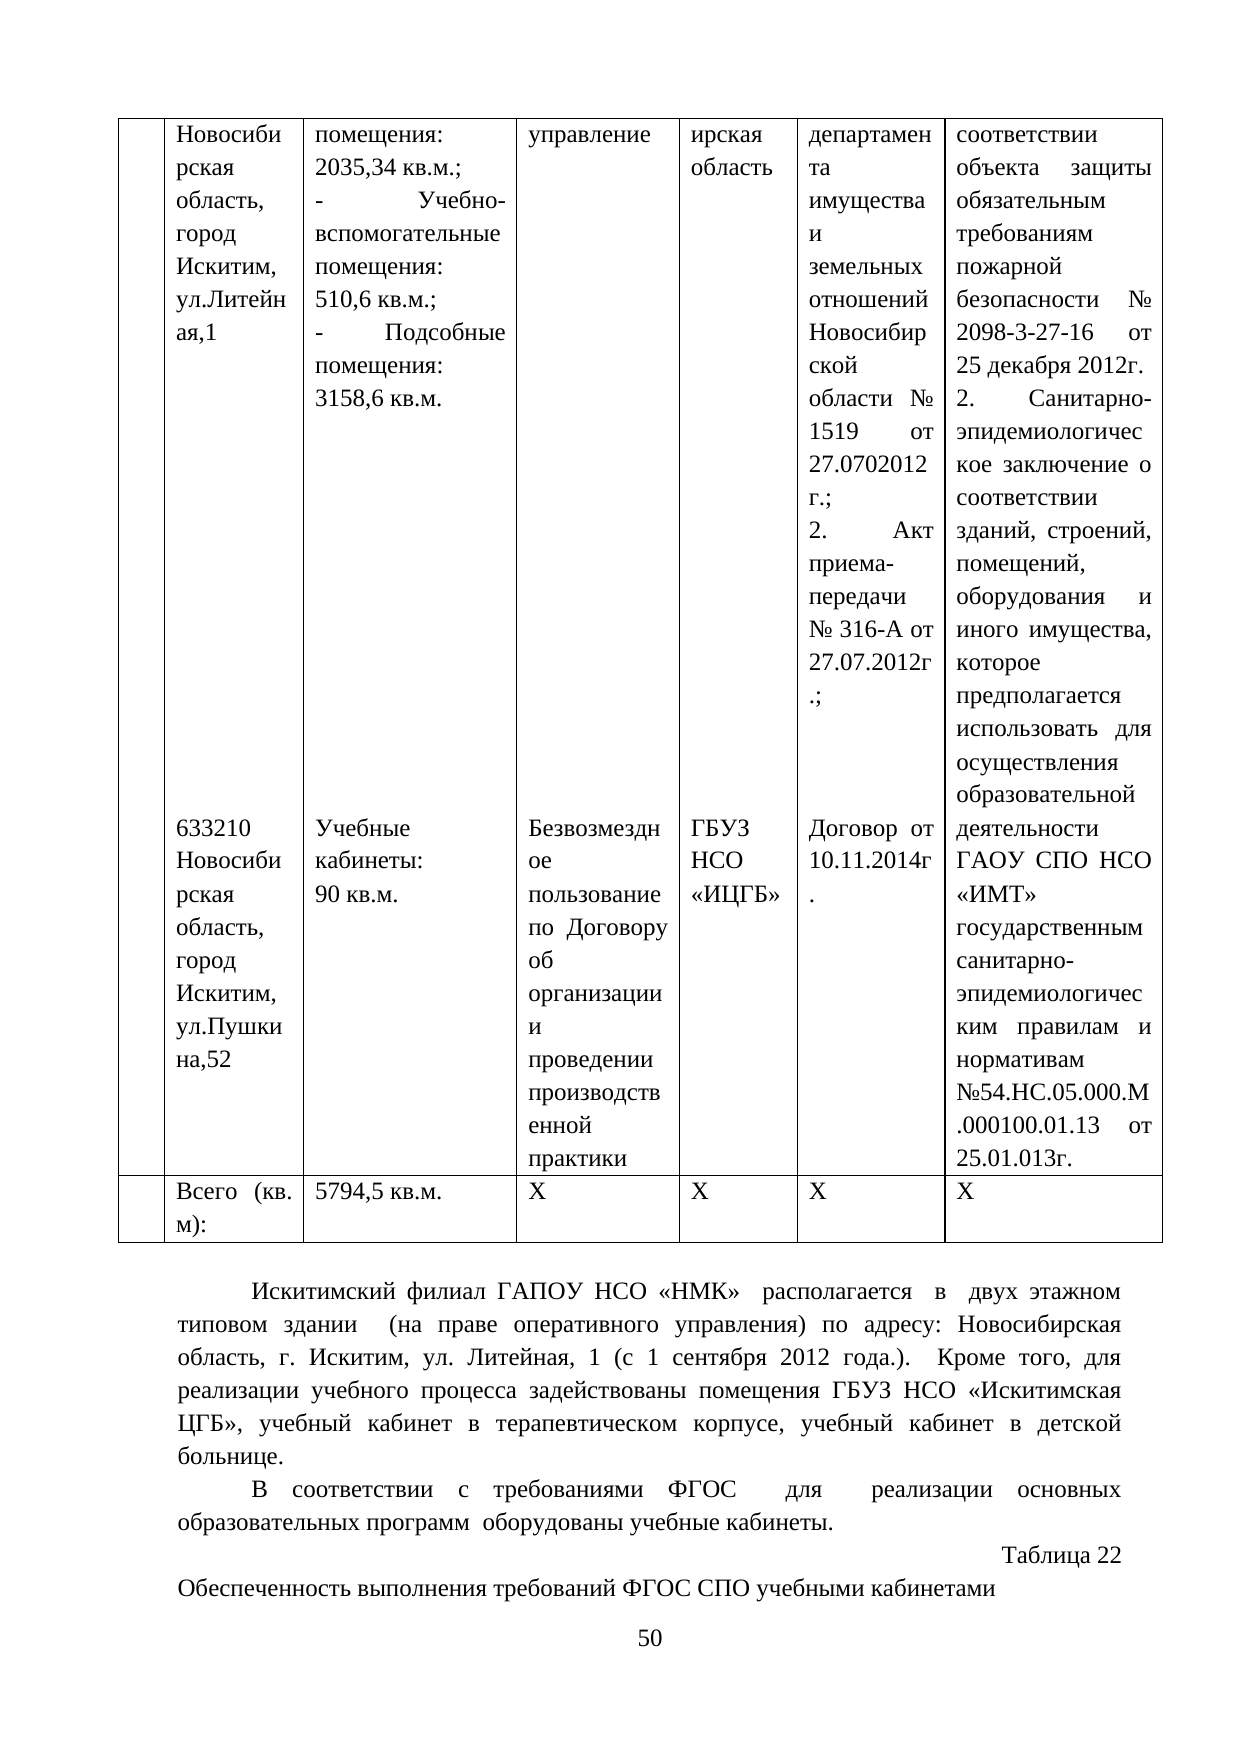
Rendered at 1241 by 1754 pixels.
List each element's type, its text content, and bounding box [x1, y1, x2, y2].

table_cell Х [946, 1176, 1162, 1242]
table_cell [798, 119, 944, 1175]
table_cell Х [798, 1176, 944, 1242]
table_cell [165, 119, 303, 1175]
text Искитимский филиал ГАПОУ НСО «НМК» располагается в двух этажном типовом здании (на праве оперативного управления) по адресу: Новосибирская область, г. Искитим, ул. Литейная, 1 (с 1 сентября 2012 года.). Кроме того, для реализации учебного процесса задействованы помещения ГБУЗ НСО «Искитимская ЦГБ», учебный кабинет в терапевтическом корпусе, учебный кабинет в детской больнице. [177, 1276, 1122, 1470]
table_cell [680, 119, 797, 1175]
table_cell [517, 119, 679, 1175]
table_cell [304, 119, 516, 1175]
table_cell Х [680, 1176, 797, 1242]
text Таблица 22 [177, 1540, 1122, 1569]
table_cell Всего (кв. м): [165, 1176, 303, 1242]
table_cell [119, 1176, 164, 1242]
text В соответствии с требованиями ФГОС для реализации основных образовательных программ оборудованы учебные кабинеты. [177, 1474, 1122, 1536]
table_cell Х [517, 1176, 679, 1242]
table_cell [119, 119, 164, 1175]
text Обеспеченность выполнения требований ФГОС СПО учебными кабинетами [177, 1573, 1122, 1602]
table_cell 5794,5 кв.м. [304, 1176, 516, 1242]
